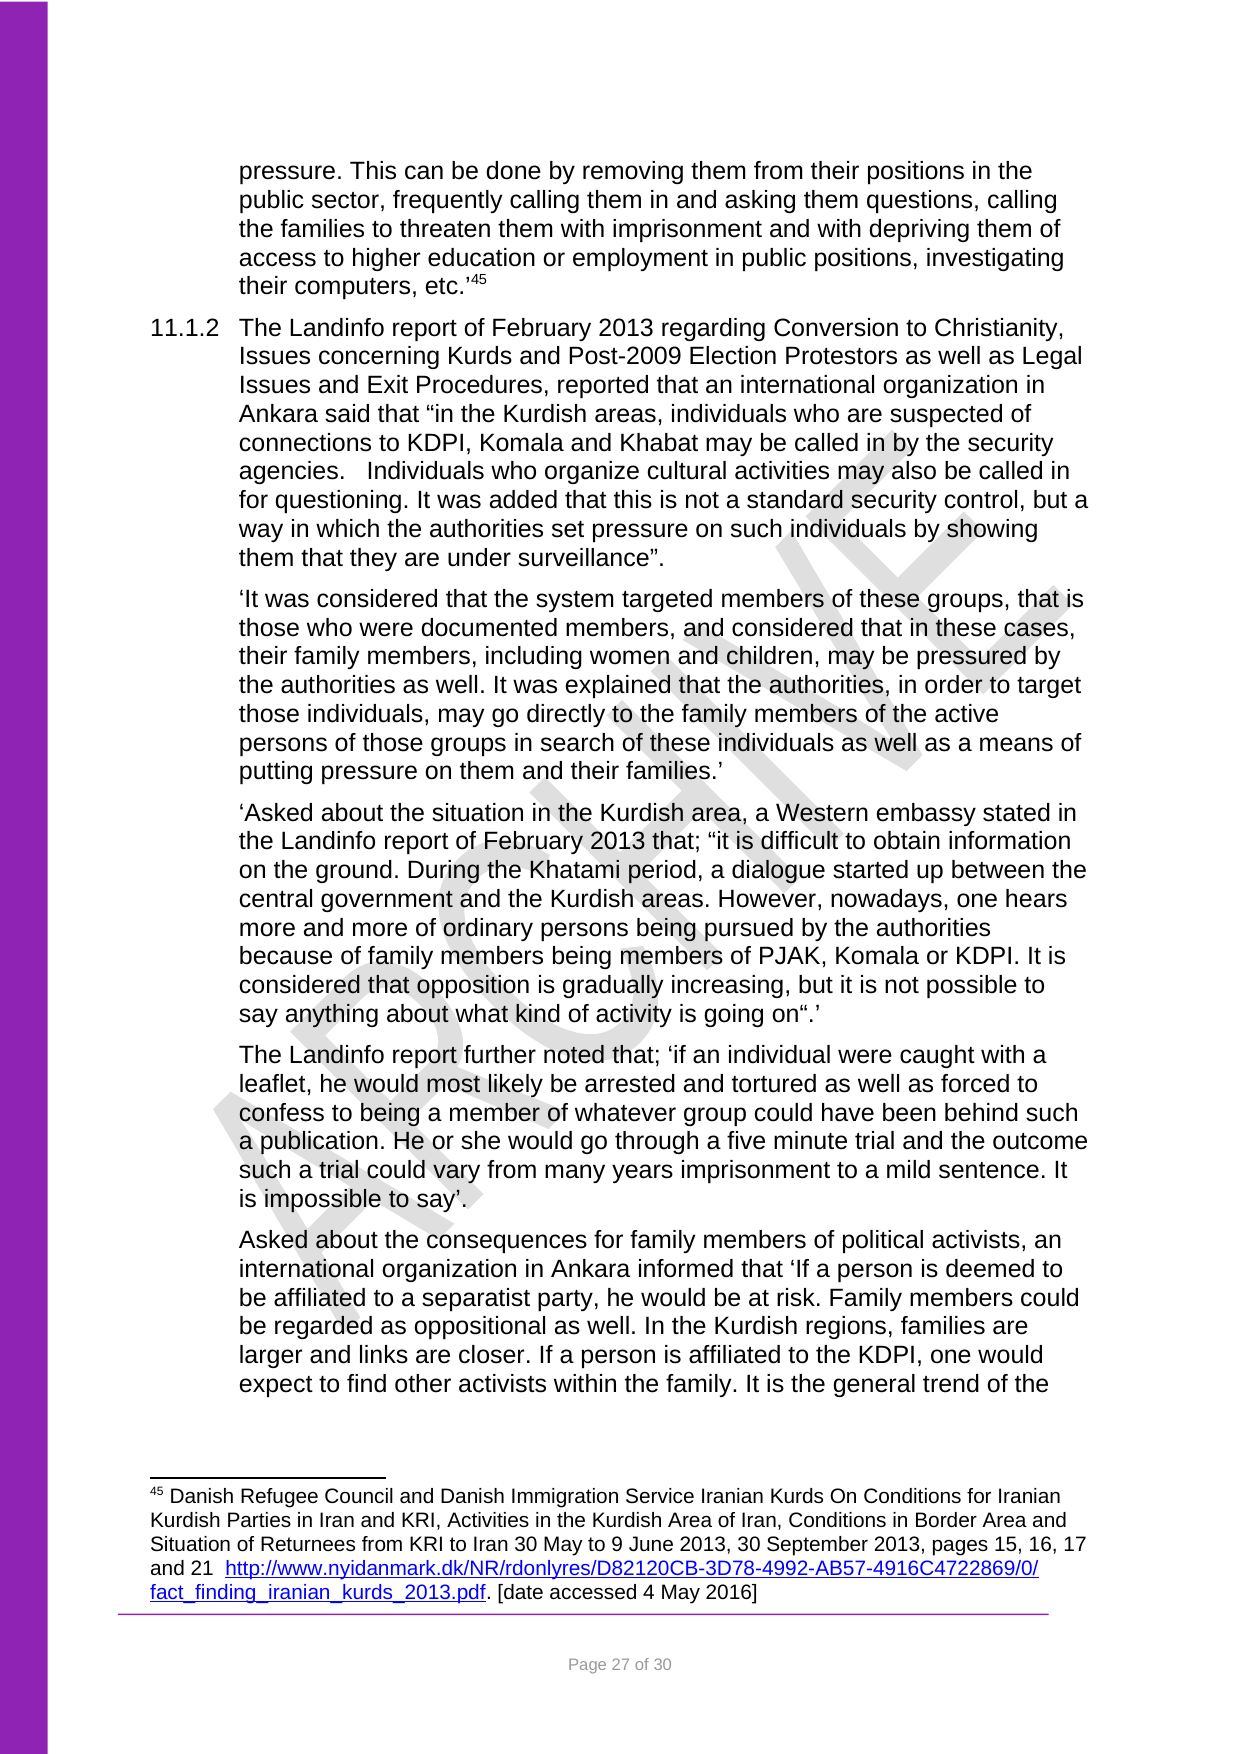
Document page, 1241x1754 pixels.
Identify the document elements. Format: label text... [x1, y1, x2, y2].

text ‘It was considered that the system targeted members of these groups, that is those who were documented members, and considered that in these cases, their family members, including women and children, may be pressured by the authorities as well. It was explained that the authorities, in order to target those individuals, may go directly to the family members of the active persons of those groups in search of these individuals as well as a means of putting pressure on them and their families.’ [239, 584, 1090, 785]
text The Landinfo report further noted that; ‘if an individual were caught with a leaflet, he would most likely be arrested and tortured as well as forced to confess to being a member of whatever group could have been behind such a publication. He or she would go through a five minute trial and the outcome such a trial could vary from many years imprisonment to a mild sentence. It is impossible to say’. [239, 1040, 1090, 1212]
list The Landinfo report of February 2013 regarding Conversion to Christianity, Issues concerning Kurds and Post-2009 Election Protestors as well as Legal Issues and Exit Procedures, reported that an international organization in Ankara said that “in the Kurdish areas, individuals who are suspected of connections to KDPI, Komala and Khabat may be called in by the security agencies. Individuals who organize cultural activities may also be called in for questioning. It was added that this is not a standard security control, but a way in which the authorities set pressure on such individuals by showing them that they are under surveillance”. [150, 312, 1090, 571]
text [239, 156, 1090, 300]
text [239, 1225, 1090, 1397]
text ‘Asked about the situation in the Kurdish area, a Western embassy stated in the Landinfo report of February 2013 that; “it is difficult to obtain information on the ground. During the Khatami period, a dialogue started up between the central government and the Kurdish areas. However, nowadays, one hears more and more of ordinary persons being pursued by the authorities because of family members being members of PJAK, Komala or KDPI. It is considered that opposition is gradually increasing, but it is not possible to say anything about what kind of activity is going on“.’ [239, 797, 1090, 1027]
